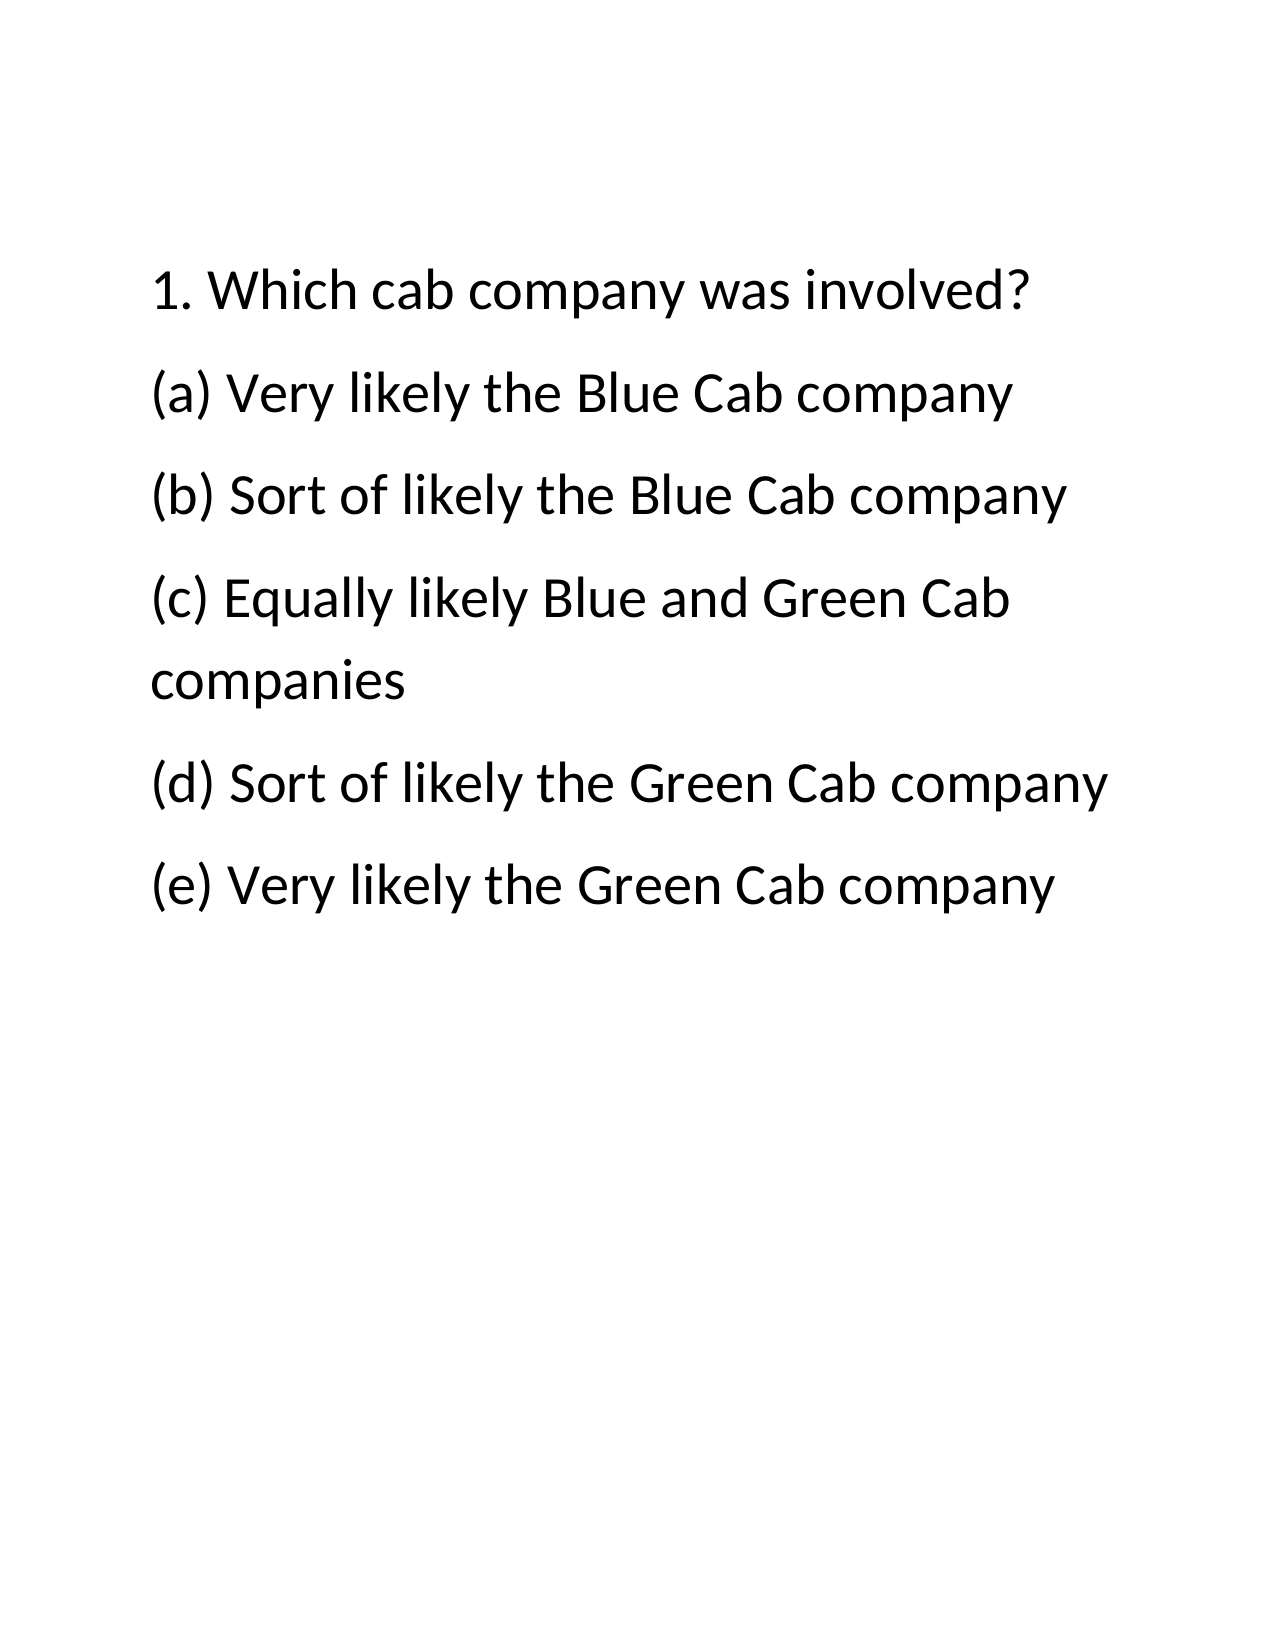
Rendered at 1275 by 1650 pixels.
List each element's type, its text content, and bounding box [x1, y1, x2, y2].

text 1. Which cab company was involved? [150, 253, 1125, 324]
text (c) Equally likely Blue and Green Cab companies [150, 561, 1125, 714]
text (e) Very likely the Green Cab company [150, 848, 1125, 919]
text (a) Very likely the Blue Cab company [150, 355, 1125, 427]
text (d) Sort of likely the Green Cab company [150, 745, 1125, 817]
text (b) Sort of likely the Blue Cab company [150, 458, 1125, 529]
